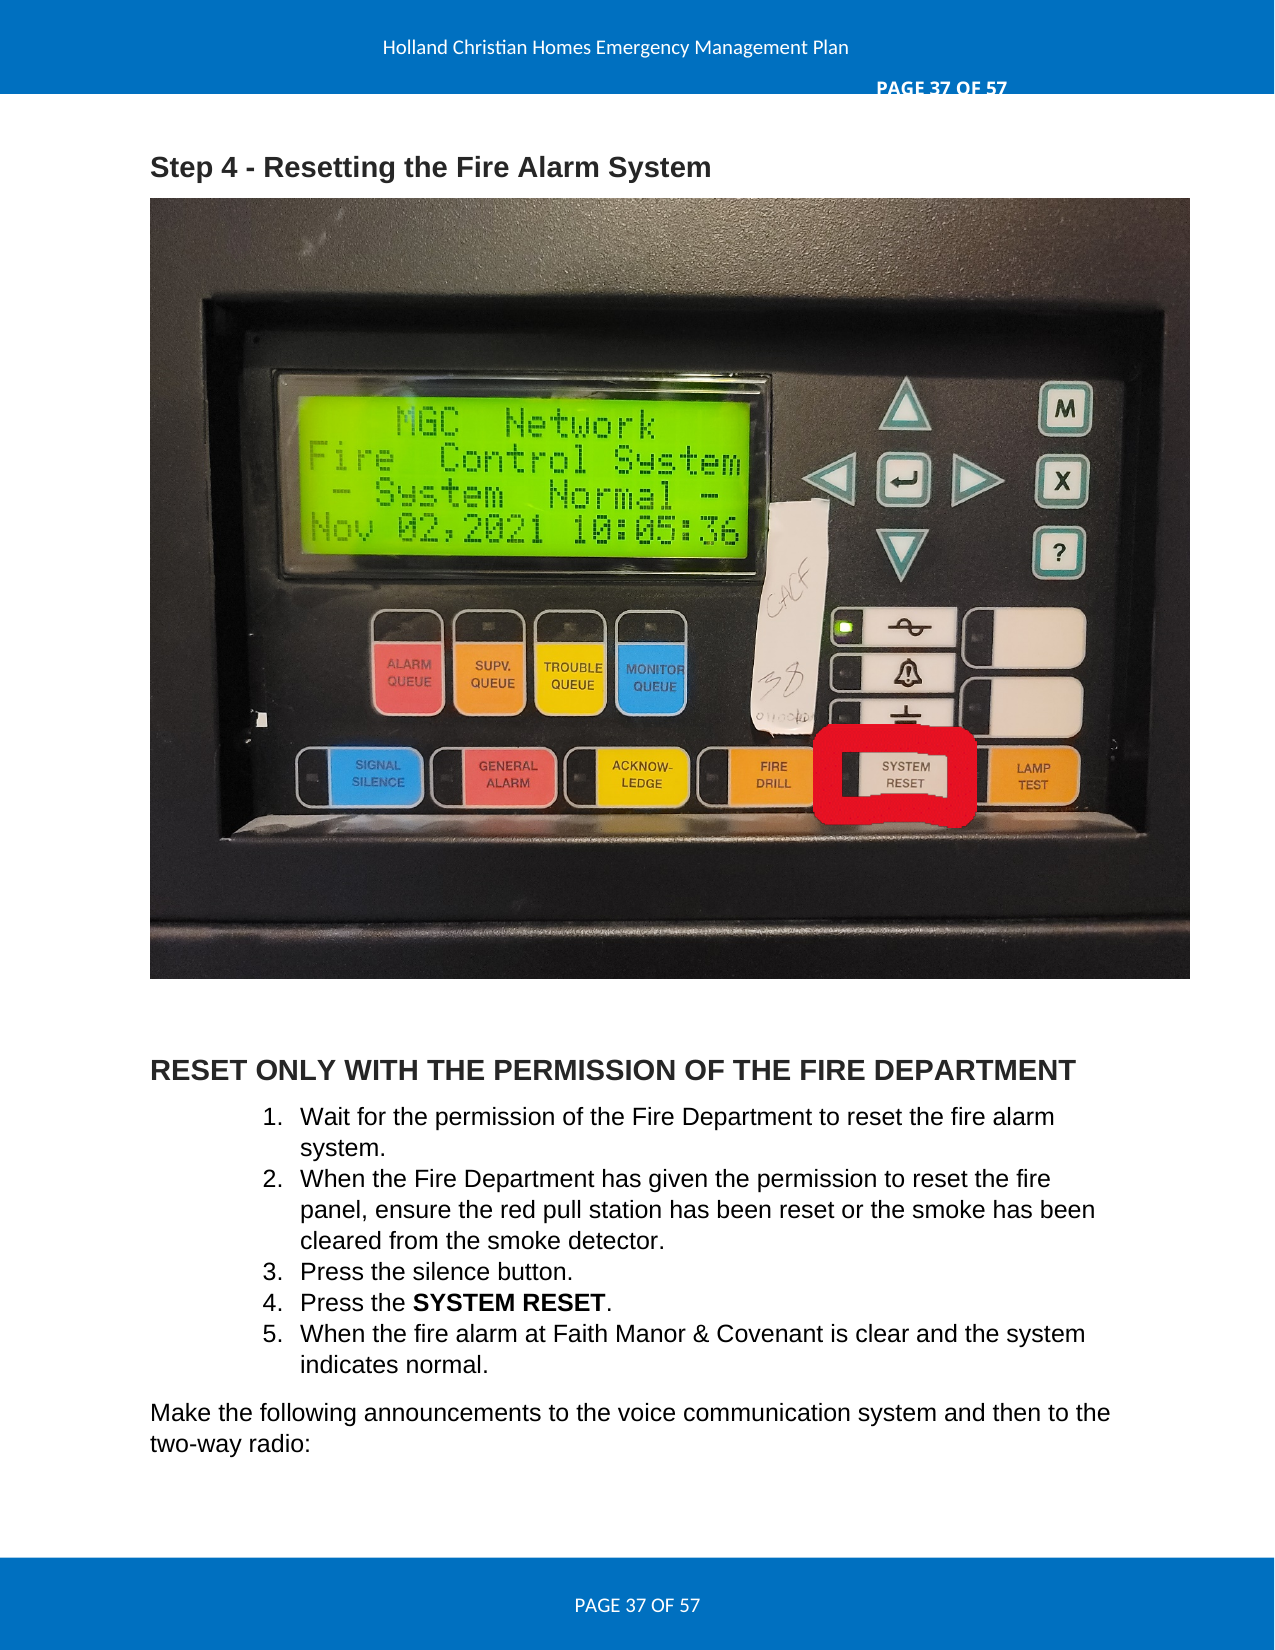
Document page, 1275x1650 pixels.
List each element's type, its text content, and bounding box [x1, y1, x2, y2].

list Press the silence button. [262, 1257, 1125, 1286]
list When the fire alarm at Faith Manor & Covenant is clear and the system indicates normal. [262, 1319, 1125, 1379]
list Press the SYSTEM RESET. [262, 1288, 1125, 1317]
text Make the following announcements to the voice communication system and then to the two-way radio: [150, 1398, 1125, 1458]
subtitle Step 4 - Resetting the Fire Alarm System [150, 150, 1125, 183]
list Wait for the permission of the Fire Department to reset the fire alarm system. [262, 1102, 1125, 1162]
subtitle RESET ONLY WITH THE PERMISSION OF THE FIRE DEPARTMENT [150, 1053, 1125, 1087]
list When the Fire Department has given the permission to reset the fire panel, ensure the red pull station has been reset or the smoke has been cleared from the smoke detector. [262, 1164, 1125, 1255]
picture [150, 198, 1190, 979]
